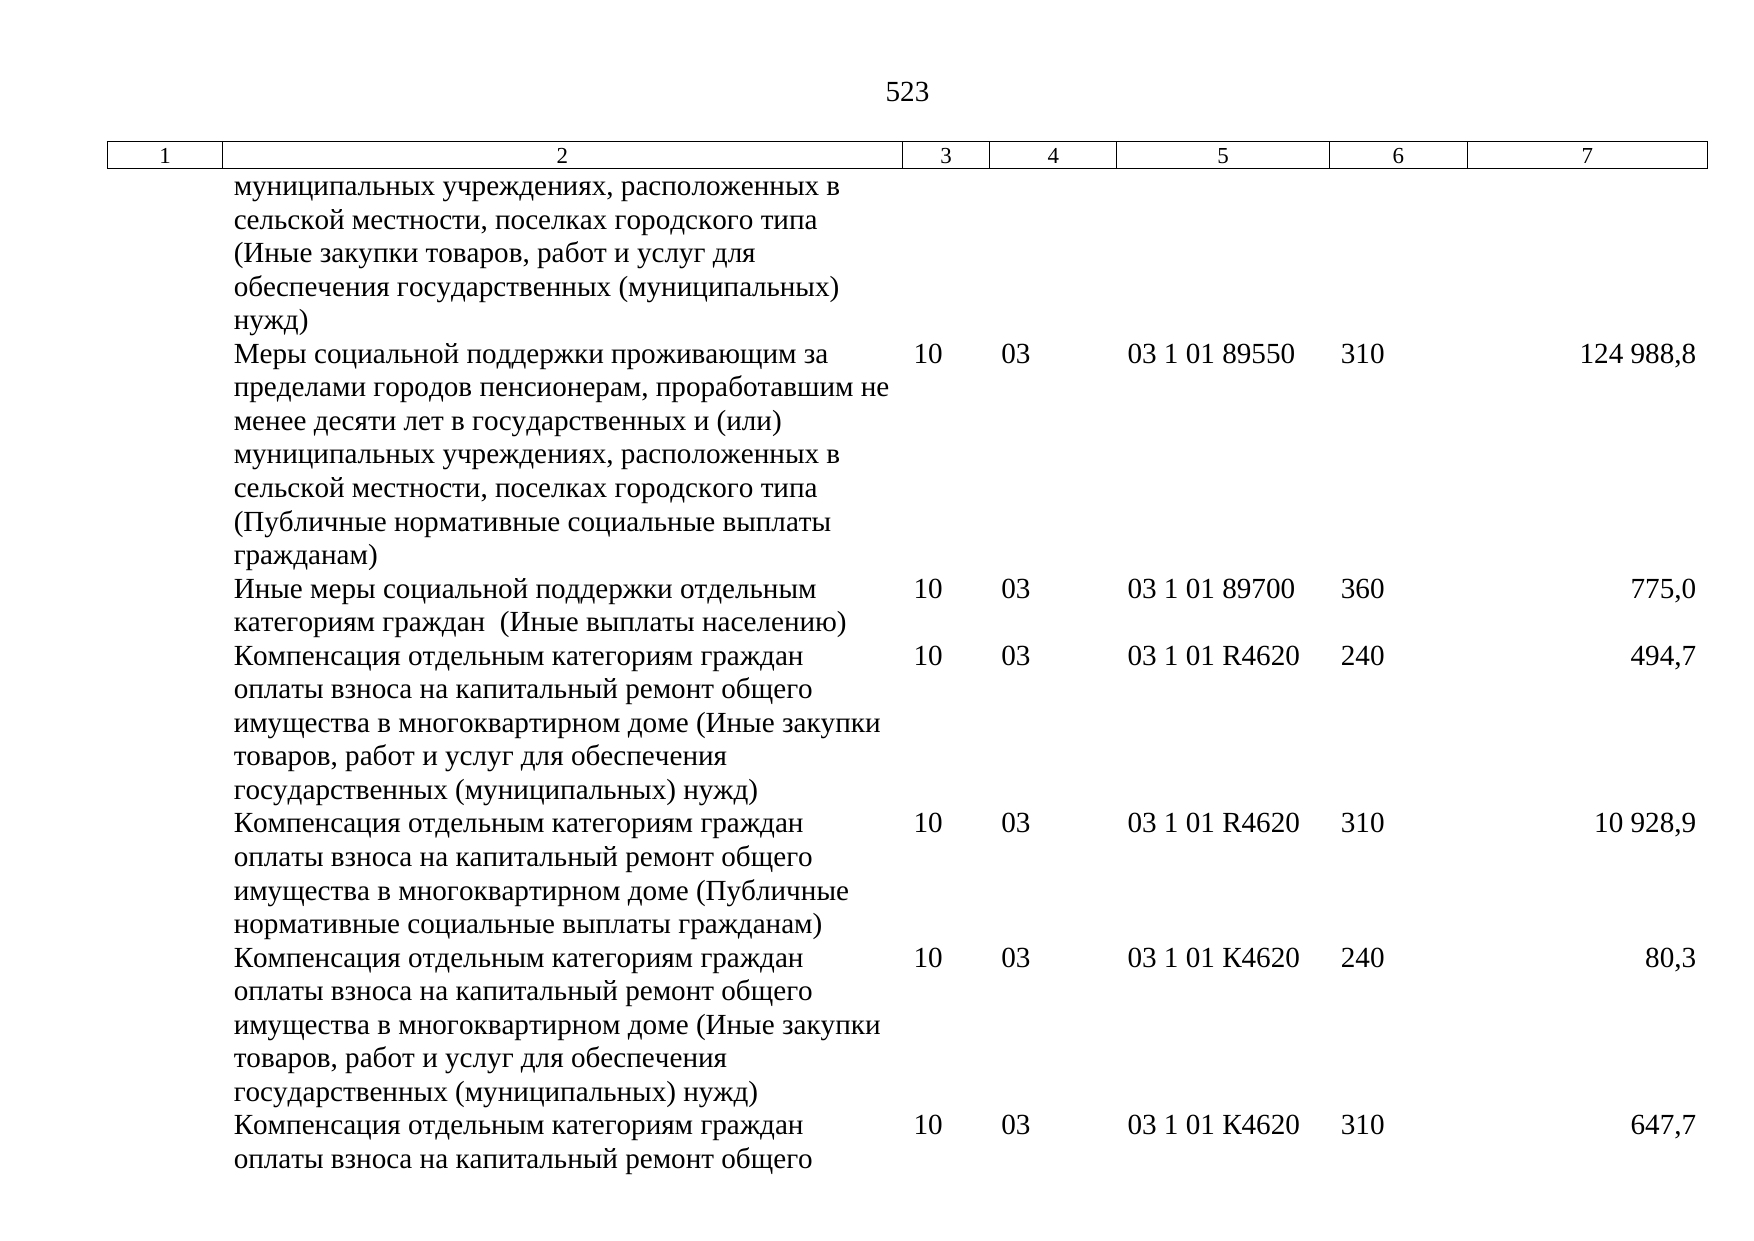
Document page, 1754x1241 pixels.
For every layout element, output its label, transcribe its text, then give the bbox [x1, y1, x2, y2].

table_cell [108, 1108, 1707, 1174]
table_header 5 [1117, 142, 1329, 168]
table_header 3 [903, 142, 989, 168]
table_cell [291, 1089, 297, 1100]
table_header 7 [1468, 142, 1707, 168]
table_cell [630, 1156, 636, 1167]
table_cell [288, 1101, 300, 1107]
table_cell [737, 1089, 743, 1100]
table_header 4 [990, 142, 1116, 168]
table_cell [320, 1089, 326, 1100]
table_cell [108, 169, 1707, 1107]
table_header 1 [108, 142, 222, 168]
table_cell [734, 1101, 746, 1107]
table_header 2 [223, 142, 902, 168]
table_header 6 [1330, 142, 1467, 168]
